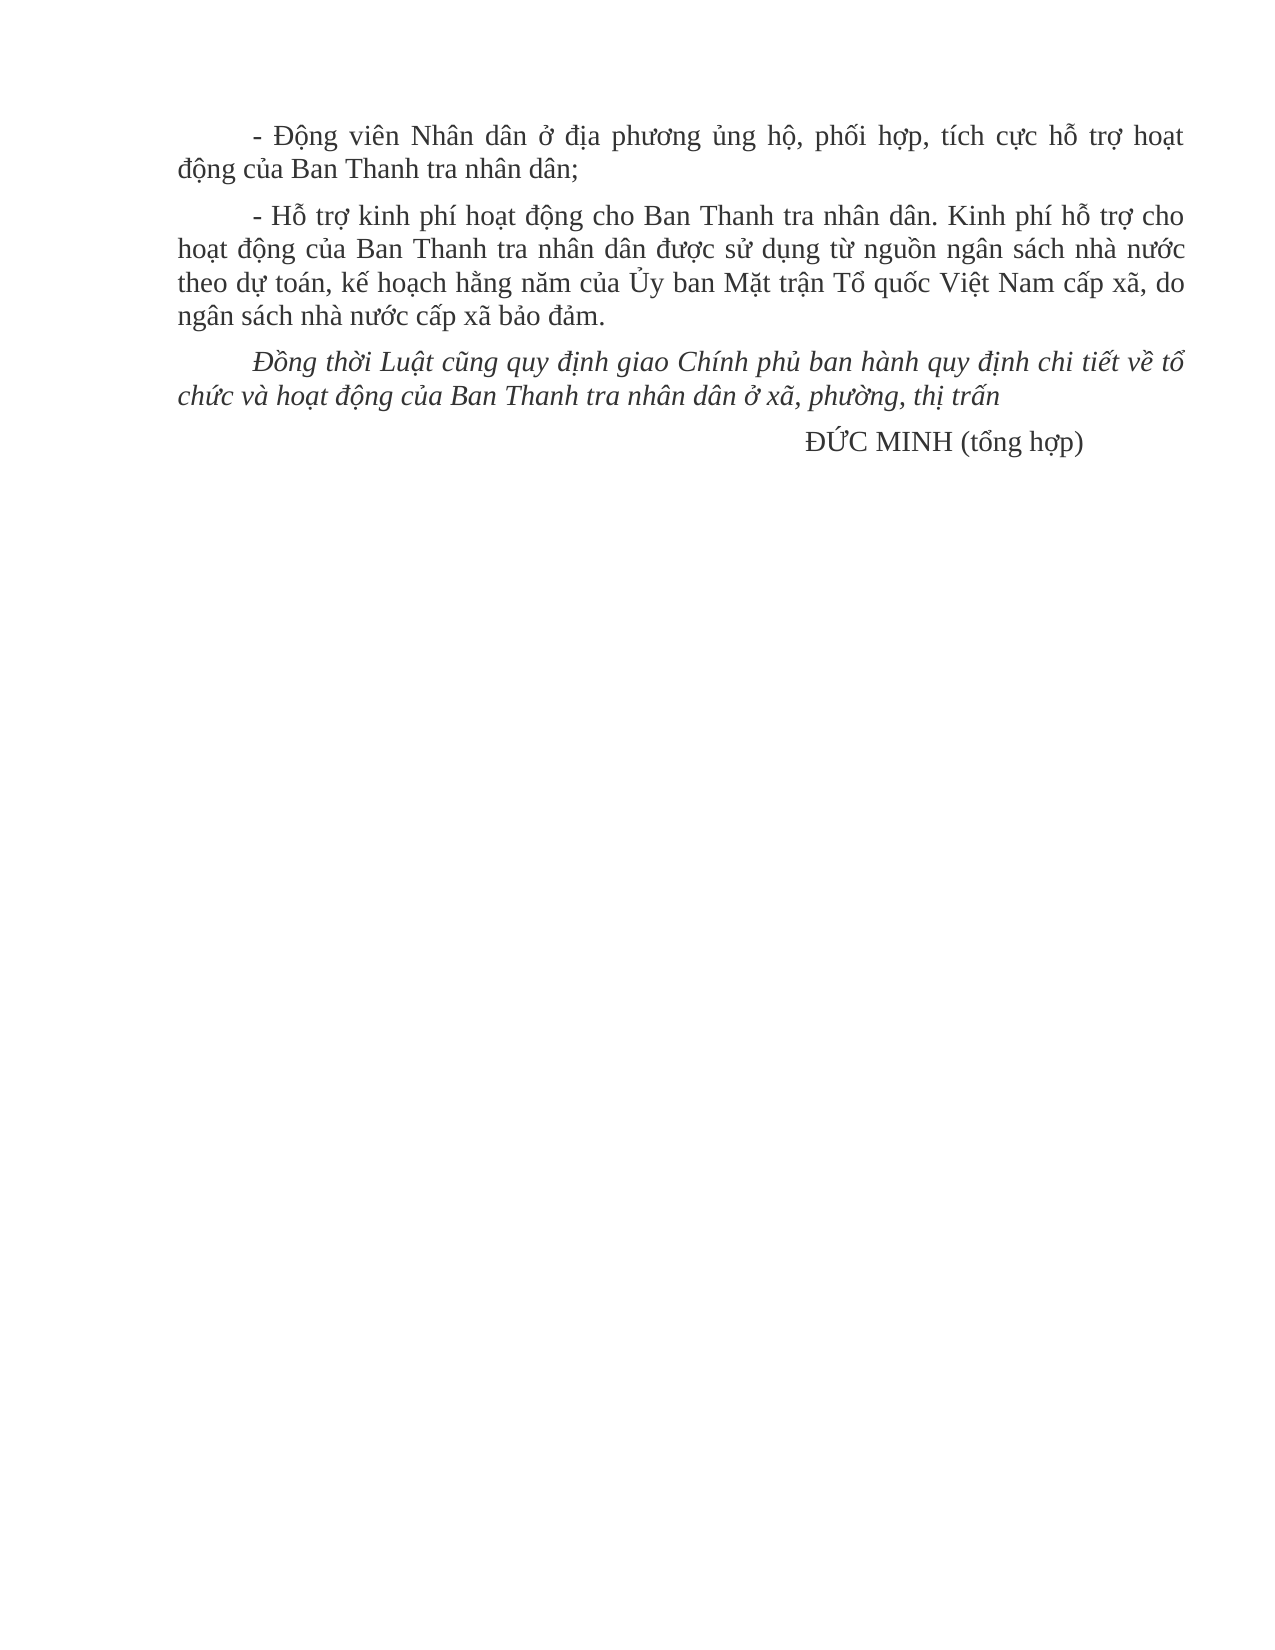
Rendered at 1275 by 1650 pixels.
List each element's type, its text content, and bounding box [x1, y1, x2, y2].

text - Động viên Nhân dân ở địa phương ủng hộ, phối hợp, tích cực hỗ trợ hoạt động của Ban Thanh tra nhân dân; [177, 118, 1186, 185]
text Đồng thời Luật cũng quy định giao Chính phủ ban hành quy định chi tiết về tổ chức và hoạt động của Ban Thanh tra nhân dân ở xã, phường, thị trấn [177, 344, 1186, 411]
text ĐỨC MINH (tổng hợp) [627, 424, 1186, 457]
text - Hỗ trợ kinh phí hoạt động cho Ban Thanh tra nhân dân. Kinh phí hỗ trợ cho hoạt động của Ban Thanh tra nhân dân được sử dụng từ nguồn ngân sách nhà nước theo dự toán, kế hoạch hằng năm của Ủy ban Mặt trận Tổ quốc Việt Nam cấp xã, do ngân sách nhà nước cấp xã bảo đảm. [177, 198, 1186, 332]
